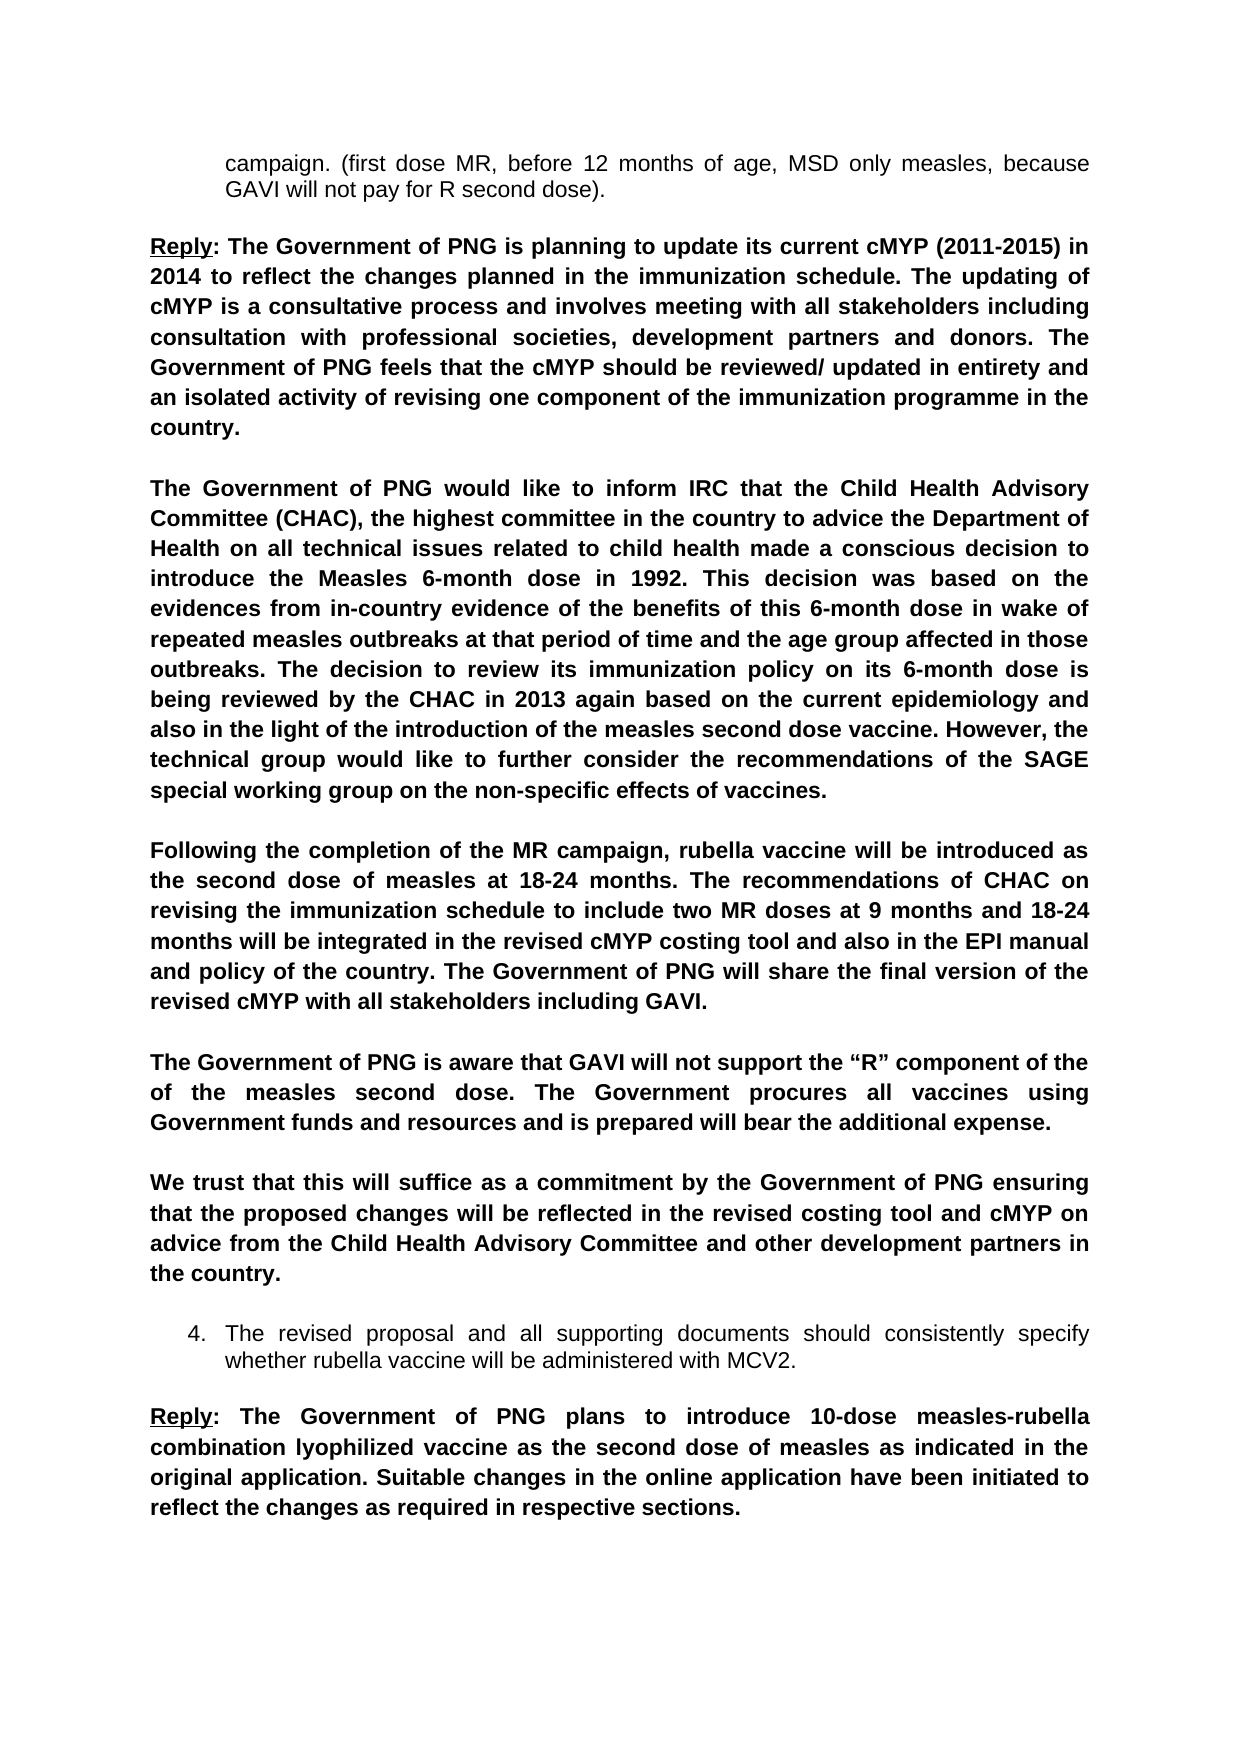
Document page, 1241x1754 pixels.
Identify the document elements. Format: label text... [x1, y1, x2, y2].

text Reply: The Government of PNG is planning to update its current cMYP (2011-2015) in 2014 to reflect the changes planned in the immunization schedule. The updating of cMYP is a consultative process and involves meeting with all stakeholders including consultation with professional societies, development partners and donors. The Government of PNG feels that the cMYP should be reviewed/ updated in entirety and an isolated activity of revising one component of the immunization programme in the country. [150, 233, 1090, 441]
text We trust that this will suffice as a commitment by the Government of PNG ensuring that the proposed changes will be reflected in the revised costing tool and cMYP on advice from the Child Health Advisory Committee and other development partners in the country. [150, 1169, 1090, 1286]
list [187, 150, 1090, 203]
list The revised proposal and all supporting documents should consistently specify whether rubella vaccine will be administered with MCV2. [187, 1320, 1090, 1373]
text The Government of PNG would like to inform IRC that the Child Health Advisory Committee (CHAC), the highest committee in the country to advice the Department of Health on all technical issues related to child health made a conscious decision to introduce the Measles 6-month dose in 1992. This decision was based on the evidences from in-country evidence of the benefits of this 6-month dose in wake of repeated measles outbreaks at that period of time and the age group affected in those outbreaks. The decision to review its immunization policy on its 6-month dose is being reviewed by the CHAC in 2013 again based on the current epidemiology and also in the light of the introduction of the measles second dose vaccine. However, the technical group would like to further consider the recommendations of the SAGE special working group on the non-specific effects of vaccines. [150, 474, 1090, 803]
text Reply: The Government of PNG plans to introduce 10-dose measles-rubella combination lyophilized vaccine as the second dose of measles as indicated in the original application. Suitable changes in the online application have been initiated to reflect the changes as required in respective sections. [150, 1403, 1090, 1520]
text Following the completion of the MR campaign, rubella vaccine will be introduced as the second dose of measles at 18-24 months. The recommendations of CHAC on revising the immunization schedule to include two MR doses at 9 months and 18-24 months will be integrated in the revised cMYP costing tool and also in the EPI manual and policy of the country. The Government of PNG will share the final version of the revised cMYP with all stakeholders including GAVI. [150, 837, 1090, 1014]
text The Government of PNG is aware that GAVI will not support the “R” component of the of the measles second dose. The Government procures all vaccines using Government funds and resources and is prepared will bear the additional expense. [150, 1048, 1090, 1135]
